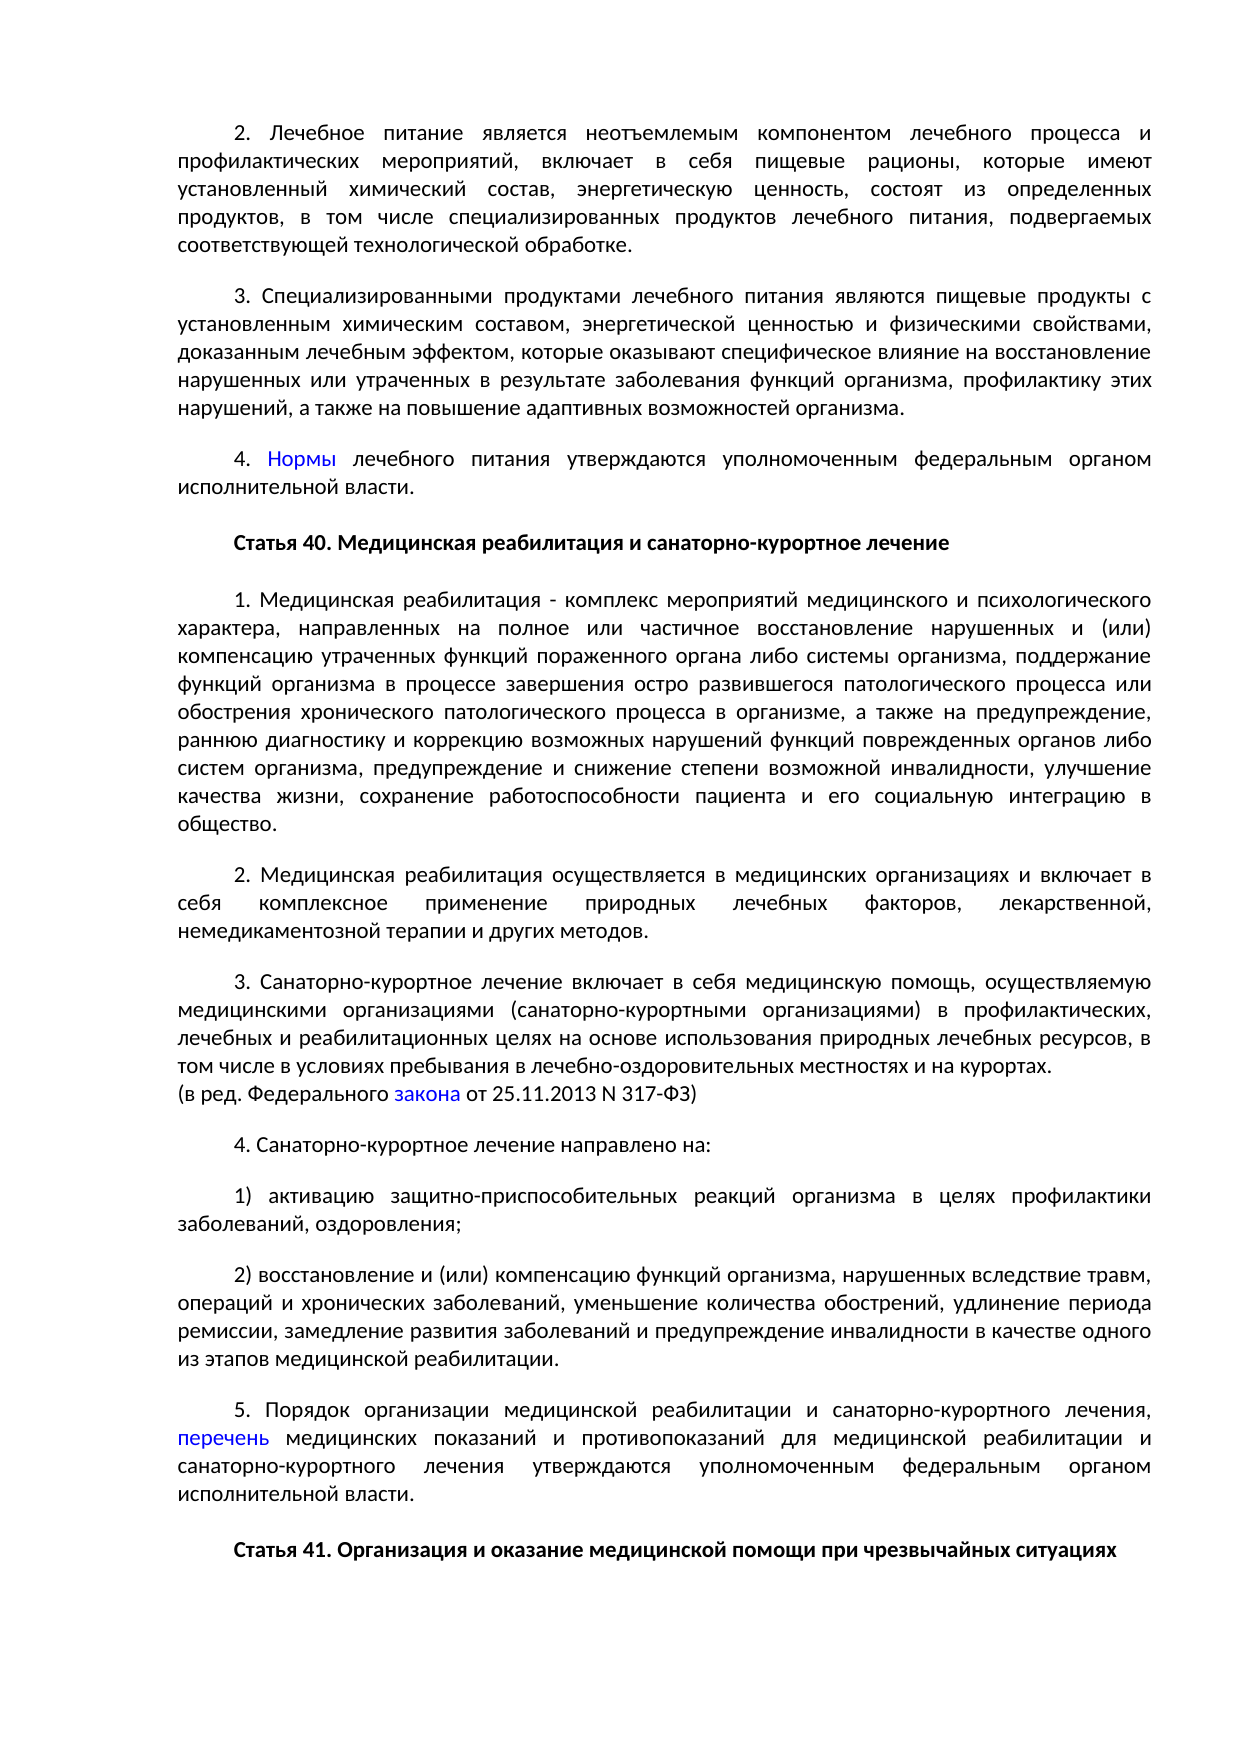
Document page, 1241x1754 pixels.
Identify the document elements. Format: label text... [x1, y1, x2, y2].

text 1. Медицинская реабилитация - комплекс мероприятий медицинского и психологического характера, направленных на полное или частичное восстановление нарушенных и (или) компенсацию утраченных функций пораженного органа либо системы организма, поддержание функций организма в процессе завершения остро развившегося патологического процесса или обострения хронического патологического процесса в организме, а также на предупреждение, раннюю диагностику и коррекцию возможных нарушений функций поврежденных органов либо систем организма, предупреждение и снижение степени возможной инвалидности, улучшение качества жизни, сохранение работоспособности пациента и его социальную интеграцию в общество. [177, 585, 1152, 837]
text 2. Лечебное питание является неотъемлемым компонентом лечебного процесса и профилактических мероприятий, включает в себя пищевые рационы, которые имеют установленный химический состав, энергетическую ценность, состоят из определенных продуктов, в том числе специализированных продуктов лечебного питания, подвергаемых соответствующей технологической обработке. [177, 118, 1152, 258]
text (в ред. Федерального закона от 25.11.2013 N 317-ФЗ) [177, 1079, 1152, 1107]
text 4. Санаторно-курортное лечение направлено на: [177, 1130, 1152, 1158]
text 1) активацию защитно-приспособительных реакций организма в целях профилактики заболеваний, оздоровления; [177, 1181, 1152, 1237]
text 2. Медицинская реабилитация осуществляется в медицинских организациях и включает в себя комплексное применение природных лечебных факторов, лекарственной, немедикаментозной терапии и других методов. [177, 860, 1152, 944]
text 3. Санаторно-курортное лечение включает в себя медицинскую помощь, осуществляемую медицинскими организациями (санаторно-курортными организациями) в профилактических, лечебных и реабилитационных целях на основе использования природных лечебных ресурсов, в том числе в условиях пребывания в лечебно-оздоровительных местностях и на курортах. [177, 967, 1152, 1079]
text 5. Порядок организации медицинской реабилитации и санаторно-курортного лечения, перечень медицинских показаний и противопоказаний для медицинской реабилитации и санаторно-курортного лечения утверждаются уполномоченным федеральным органом исполнительной власти. [177, 1395, 1152, 1507]
text Статья 41. Организация и оказание медицинской помощи при чрезвычайных ситуациях [177, 1535, 1152, 1563]
text 2) восстановление и (или) компенсацию функций организма, нарушенных вследствие травм, операций и хронических заболеваний, уменьшение количества обострений, удлинение периода ремиссии, замедление развития заболеваний и предупреждение инвалидности в качестве одного из этапов медицинской реабилитации. [177, 1260, 1152, 1372]
text Статья 40. Медицинская реабилитация и санаторно-курортное лечение [177, 528, 1152, 556]
text 4. Нормы лечебного питания утверждаются уполномоченным федеральным органом исполнительной власти. [177, 444, 1152, 500]
text 3. Специализированными продуктами лечебного питания являются пищевые продукты с установленным химическим составом, энергетической ценностью и физическими свойствами, доказанным лечебным эффектом, которые оказывают специфическое влияние на восстановление нарушенных или утраченных в результате заболевания функций организма, профилактику этих нарушений, а также на повышение адаптивных возможностей организма. [177, 281, 1152, 421]
